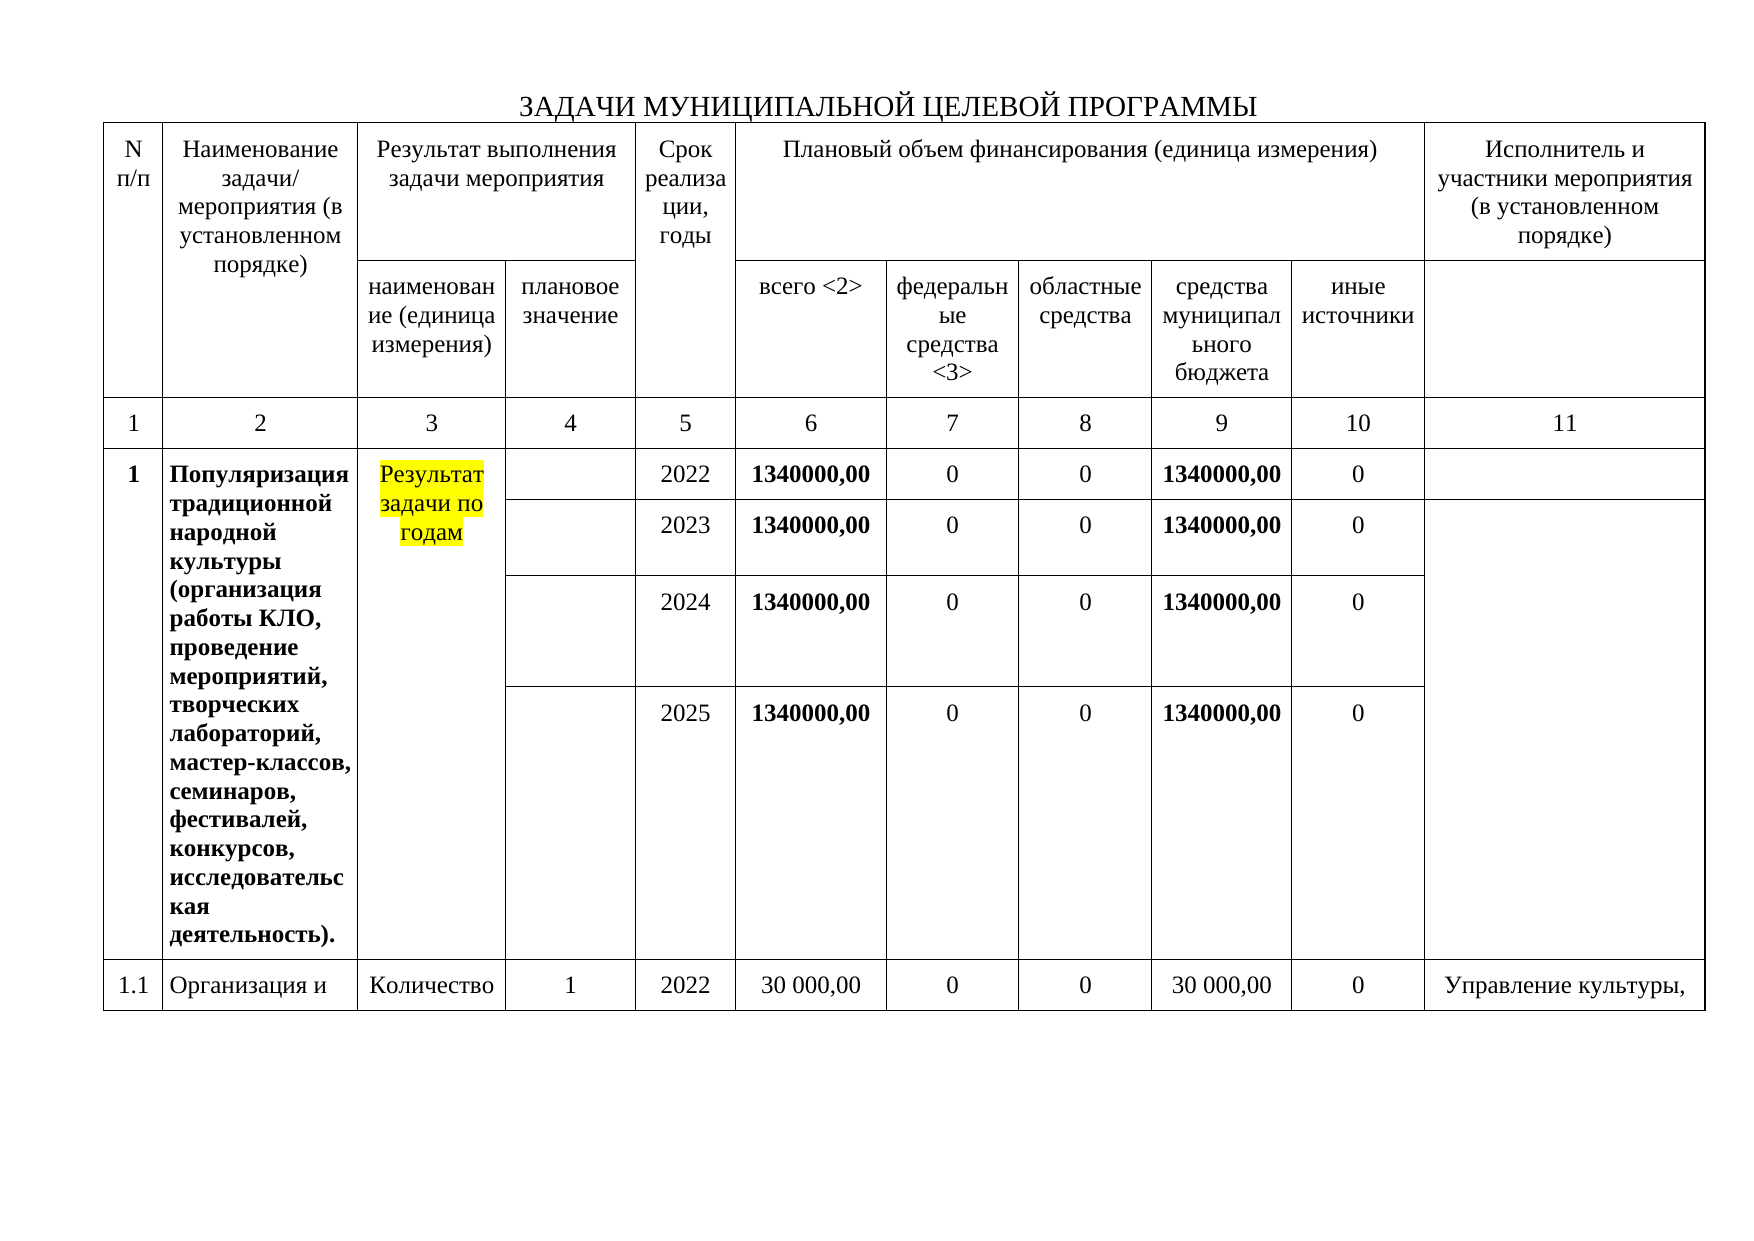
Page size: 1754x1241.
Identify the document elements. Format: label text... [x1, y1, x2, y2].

table_header Результат выполнения задачи мероприятия [358, 123, 635, 259]
table_cell 2022 [636, 449, 735, 499]
table_cell 0 [887, 449, 1018, 499]
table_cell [163, 960, 357, 1010]
table_cell 0 [887, 500, 1018, 575]
table_cell средства муниципального бюджета [1152, 261, 1291, 397]
table_cell 0 [1292, 500, 1424, 575]
table_cell 4 [506, 398, 635, 448]
table_cell 2 [163, 398, 357, 448]
table_cell [1425, 261, 1704, 397]
table_cell 2024 [636, 576, 735, 686]
table_cell 1340000,00 [736, 500, 886, 575]
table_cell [358, 960, 505, 1010]
table_cell Популяризация традиционной народной культуры (организация работы КЛО, проведение мероприятий, творческих лабораторий, мастер-классов, семинаров, фестивалей, конкурсов, исследовательская деятельность). [163, 449, 357, 959]
table_cell [506, 687, 635, 959]
table_cell [506, 500, 635, 575]
table_cell 0 [887, 687, 1018, 959]
table_cell [506, 449, 635, 499]
table_cell 2022 [636, 960, 735, 1010]
table_cell 0 [1292, 960, 1424, 1010]
table_cell 7 [887, 398, 1018, 448]
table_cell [1425, 960, 1704, 1010]
table_cell 30 000,00 [1152, 960, 1291, 1010]
table_cell 1 [104, 398, 162, 448]
table_cell 6 [736, 398, 886, 448]
table_cell иные источники [1292, 261, 1424, 397]
table_cell 9 [1152, 398, 1291, 448]
table_cell 0 [1019, 687, 1151, 959]
table_cell 2023 [636, 500, 735, 575]
table_header Плановый объем финансирования (единица измерения) [736, 123, 1424, 259]
table_cell [506, 576, 635, 686]
table_cell 1340000,00 [736, 449, 886, 499]
table_cell 8 [1019, 398, 1151, 448]
table_cell плановое значение [506, 261, 635, 397]
table_header Наименование задачи/ мероприятия (в установленном порядке) [163, 123, 357, 397]
table_cell [1425, 500, 1704, 959]
table_cell всего <2> [736, 261, 886, 397]
table_cell 0 [887, 576, 1018, 686]
table_cell 1340000,00 [1152, 576, 1291, 686]
table_cell 30 000,00 [736, 960, 886, 1010]
table_cell 1340000,00 [736, 576, 886, 686]
table_cell [1425, 449, 1704, 499]
table_cell 0 [1292, 449, 1424, 499]
table_cell 10 [1292, 398, 1424, 448]
table_cell 0 [1019, 960, 1151, 1010]
table_cell 0 [1019, 449, 1151, 499]
table_cell 0 [1019, 500, 1151, 575]
table_cell 5 [636, 398, 735, 448]
table_header Срок реализации, годы [636, 123, 735, 397]
table_cell 0 [1292, 576, 1424, 686]
table_cell 1.1 [104, 960, 162, 1010]
table_cell 0 [1019, 576, 1151, 686]
table_cell областные средства [1019, 261, 1151, 397]
table_cell 1 [104, 449, 162, 959]
table_cell Результат задачи по годам [358, 449, 505, 959]
table_cell 11 [1425, 398, 1704, 448]
table_cell 0 [887, 960, 1018, 1010]
table_cell 0 [1292, 687, 1424, 959]
table_cell 1340000,00 [736, 687, 886, 959]
table_cell 1340000,00 [1152, 687, 1291, 959]
table_cell федеральные средства <3> [887, 261, 1018, 397]
table_cell 1 [506, 960, 635, 1010]
table_cell 3 [358, 398, 505, 448]
table_header Исполнитель и участники мероприятия (в установленном порядке) [1425, 123, 1704, 259]
table_cell наименование (единица измерения) [358, 261, 505, 397]
table_cell 2025 [636, 687, 735, 959]
table_header N п/п [104, 123, 162, 397]
table_cell 1340000,00 [1152, 500, 1291, 575]
text Задачи муниципальной целевой программы [141, 89, 1636, 122]
table_cell 1340000,00 [1152, 449, 1291, 499]
